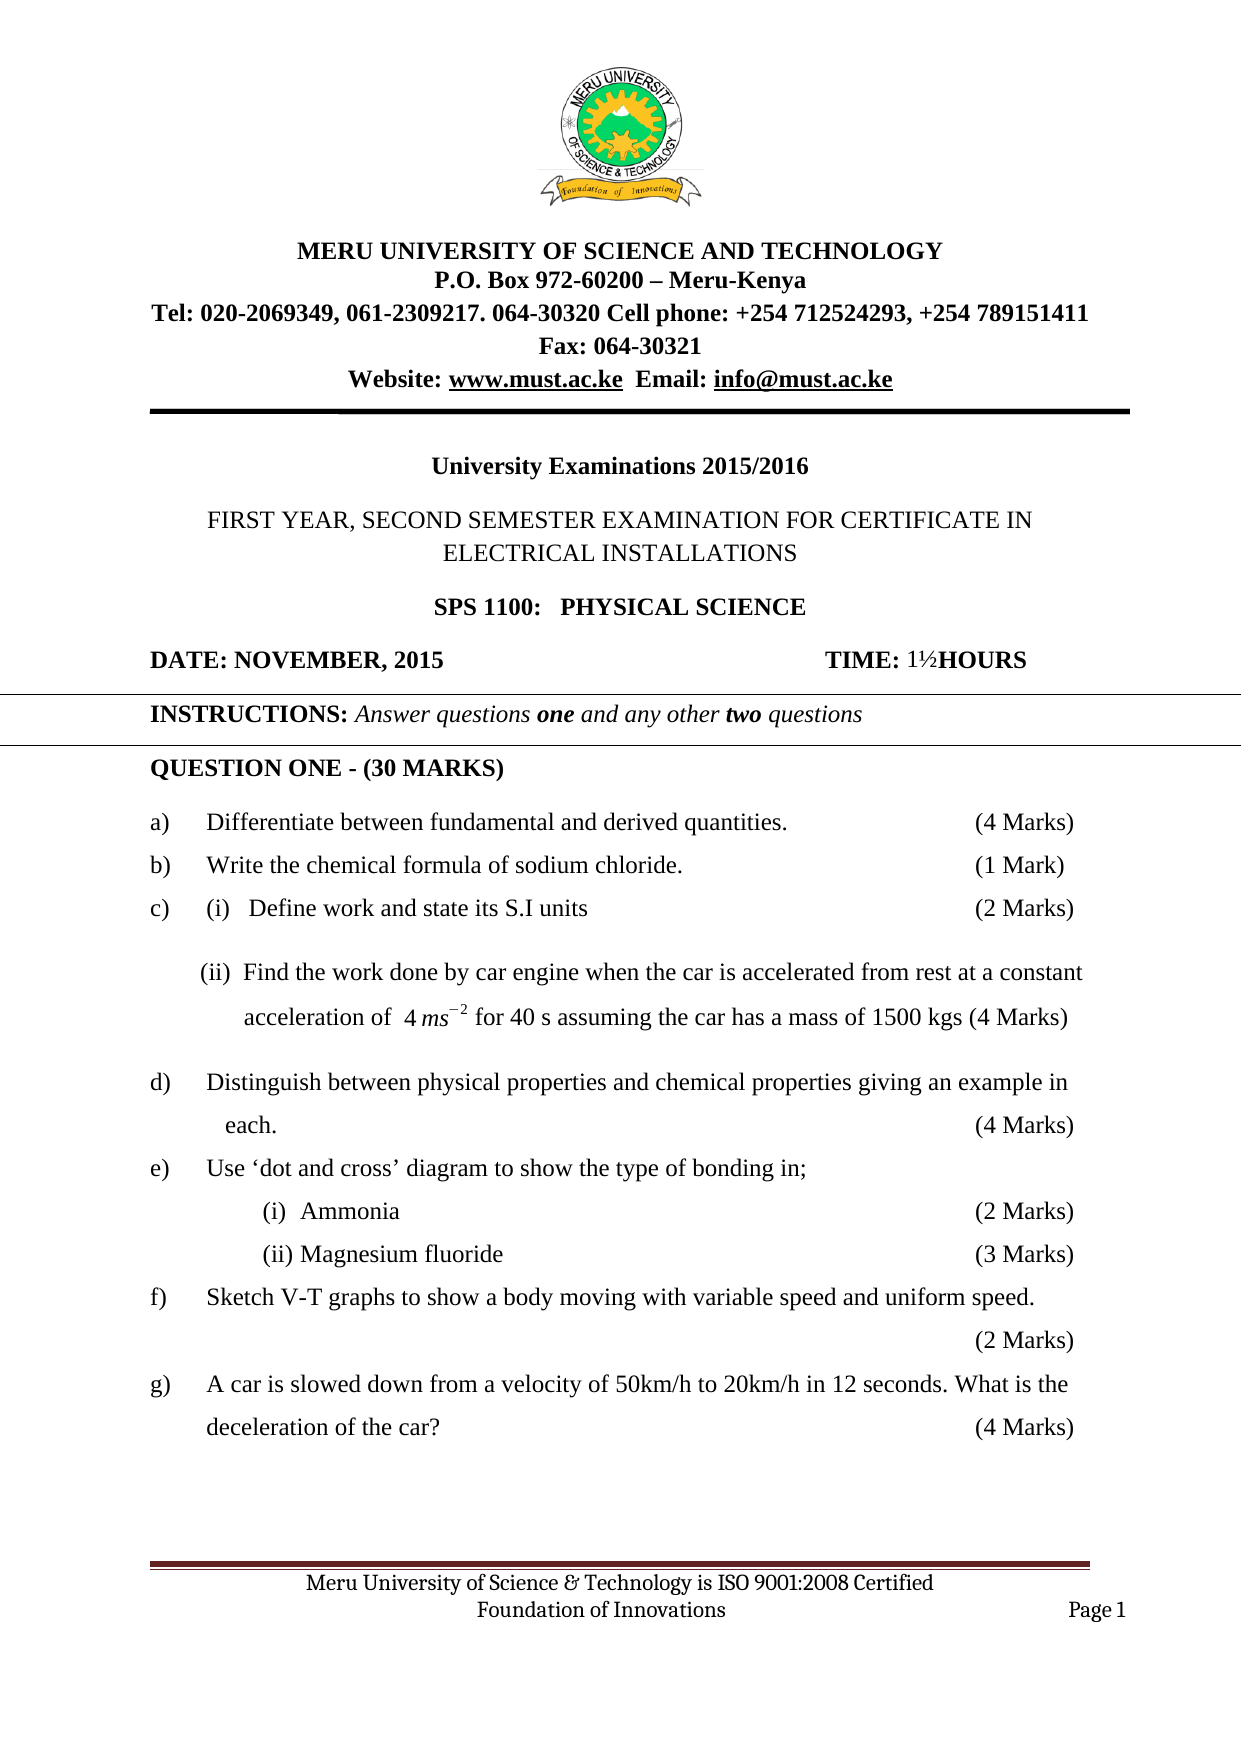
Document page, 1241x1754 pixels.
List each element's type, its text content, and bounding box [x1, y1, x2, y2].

list A car is slowed down from a velocity of 50km/h to 20km/h in 12 seconds. What is the deceleration of the car? (4 Marks) [150, 1369, 1090, 1441]
list Ammonia (2 Marks) [262, 1196, 1090, 1225]
text (ii) Find the work done by car engine when the car is accelerated from rest at a constant acceleration of for 40 s assuming the car has a mass of 1500 kgs (4 Marks) [150, 957, 1090, 1032]
text P.O. Box 972-60200 – Meru-Kenya [150, 265, 1090, 294]
list Write the chemical formula of sodium chloride. (1 Mark) [150, 850, 1090, 879]
text FIRST YEAR, SECOND SEMESTER EXAMINATION FOR CERTIFICATE IN ELECTRICAL INSTALLATIONS [150, 505, 1090, 567]
list Distinguish between physical properties and chemical properties giving an example in each. (4 Marks) [150, 1067, 1090, 1139]
list Sketch V-T graphs to show a body moving with variable speed and uniform speed. [150, 1282, 1090, 1311]
list Magnesium fluoride (3 Marks) [262, 1239, 1090, 1268]
text Website: www.must.ac.ke Email: info@must.ac.ke [150, 364, 1090, 393]
text University Examinations 2015/2016 [150, 451, 1090, 480]
text INSTRUCTIONS: Answer questions one and any other two questions [150, 699, 1090, 728]
list (i) Define work and state its S.I units (2 Marks) [150, 893, 1090, 922]
text DATE: NOVEMBER, 2015 TIME: HOURS [150, 646, 1090, 674]
text Tel: 020-2069349, 061-2309217. 064-30320 Cell phone: +254 712524293, +254 789151411 [150, 298, 1090, 327]
text MERU UNIVERSITY OF SCIENCE AND TECHNOLOGY [150, 236, 1090, 265]
list Differentiate between fundamental and derived quantities. (4 Marks) [150, 807, 1090, 836]
picture [537, 67, 705, 209]
text SPS 1100: PHYSICAL SCIENCE [150, 592, 1090, 620]
list Use ‘dot and cross’ diagram to show the type of bonding in; [150, 1153, 1090, 1182]
text QUESTION ONE - (30 MARKS) [150, 753, 1090, 782]
text Fax: 064-30321 [150, 331, 1090, 360]
list (2 Marks) [225, 1326, 1090, 1354]
